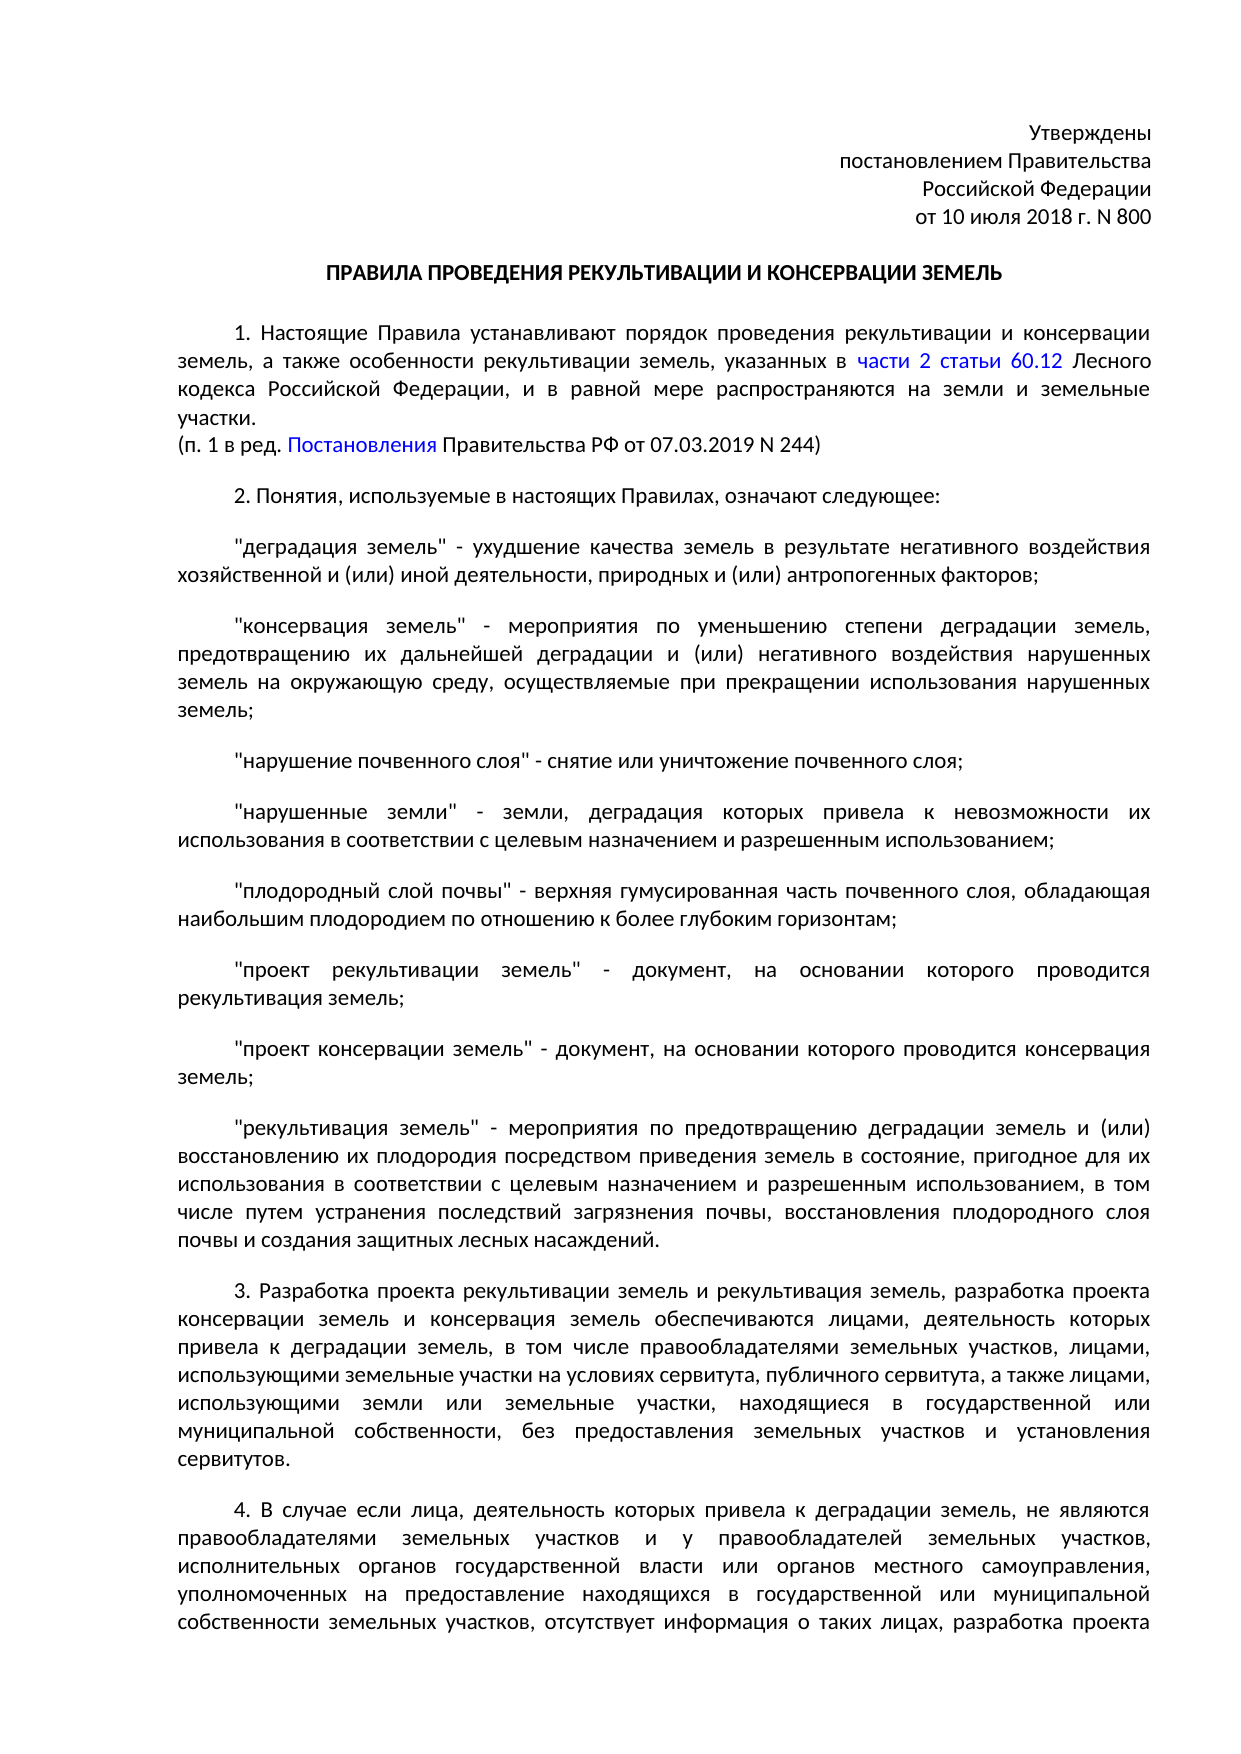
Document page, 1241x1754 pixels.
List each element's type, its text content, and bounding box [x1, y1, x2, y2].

text "рекультивация земель" - мероприятия по предотвращению деградации земель и (или) восстановлению их плодородия посредством приведения земель в состояние, пригодное для их использования в соответствии с целевым назначением и разрешенным использованием, в том числе путем устранения последствий загрязнения почвы, восстановления плодородного слоя почвы и создания защитных лесных насаждений. [177, 1113, 1152, 1253]
text Российской Федерации [177, 174, 1152, 202]
text "консервация земель" - мероприятия по уменьшению степени деградации земель, предотвращению их дальнейшей деградации и (или) негативного воздействия нарушенных земель на окружающую среду, осуществляемые при прекращении использования нарушенных земель; [177, 611, 1152, 723]
text (п. 1 в ред. Постановления Правительства РФ от 07.03.2019 N 244) [177, 431, 1152, 459]
text "проект консервации земель" - документ, на основании которого проводится консервация земель; [177, 1034, 1152, 1090]
text от 10 июля 2018 г. N 800 [177, 202, 1152, 230]
text постановлением Правительства [177, 146, 1152, 174]
title ПРАВИЛА ПРОВЕДЕНИЯ РЕКУЛЬТИВАЦИИ И КОНСЕРВАЦИИ ЗЕМЕЛЬ [177, 258, 1152, 286]
text "нарушенные земли" - земли, деградация которых привела к невозможности их использования в соответствии с целевым назначением и разрешенным использованием; [177, 797, 1152, 853]
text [177, 1495, 1152, 1635]
text Утверждены [177, 118, 1152, 146]
text 1. Настоящие Правила устанавливают порядок проведения рекультивации и консервации земель, а также особенности рекультивации земель, указанных в части 2 статьи 60.12 Лесного кодекса Российской Федерации, и в равной мере распространяются на земли и земельные участки. [177, 318, 1152, 431]
text 2. Понятия, используемые в настоящих Правилах, означают следующее: [177, 482, 1152, 509]
text "проект рекультивации земель" - документ, на основании которого проводится рекультивация земель; [177, 955, 1152, 1011]
text "деградация земель" - ухудшение качества земель в результате негативного воздействия хозяйственной и (или) иной деятельности, природных и (или) антропогенных факторов; [177, 532, 1152, 588]
text "плодородный слой почвы" - верхняя гумусированная часть почвенного слоя, обладающая наибольшим плодородием по отношению к более глубоким горизонтам; [177, 876, 1152, 932]
text "нарушение почвенного слоя" - снятие или уничтожение почвенного слоя; [177, 746, 1152, 774]
text 3. Разработка проекта рекультивации земель и рекультивация земель, разработка проекта консервации земель и консервация земель обеспечиваются лицами, деятельность которых привела к деградации земель, в том числе правообладателями земельных участков, лицами, использующими земельные участки на условиях сервитута, публичного сервитута, а также лицами, использующими земли или земельные участки, находящиеся в государственной или муниципальной собственности, без предоставления земельных участков и установления сервитутов. [177, 1276, 1152, 1472]
